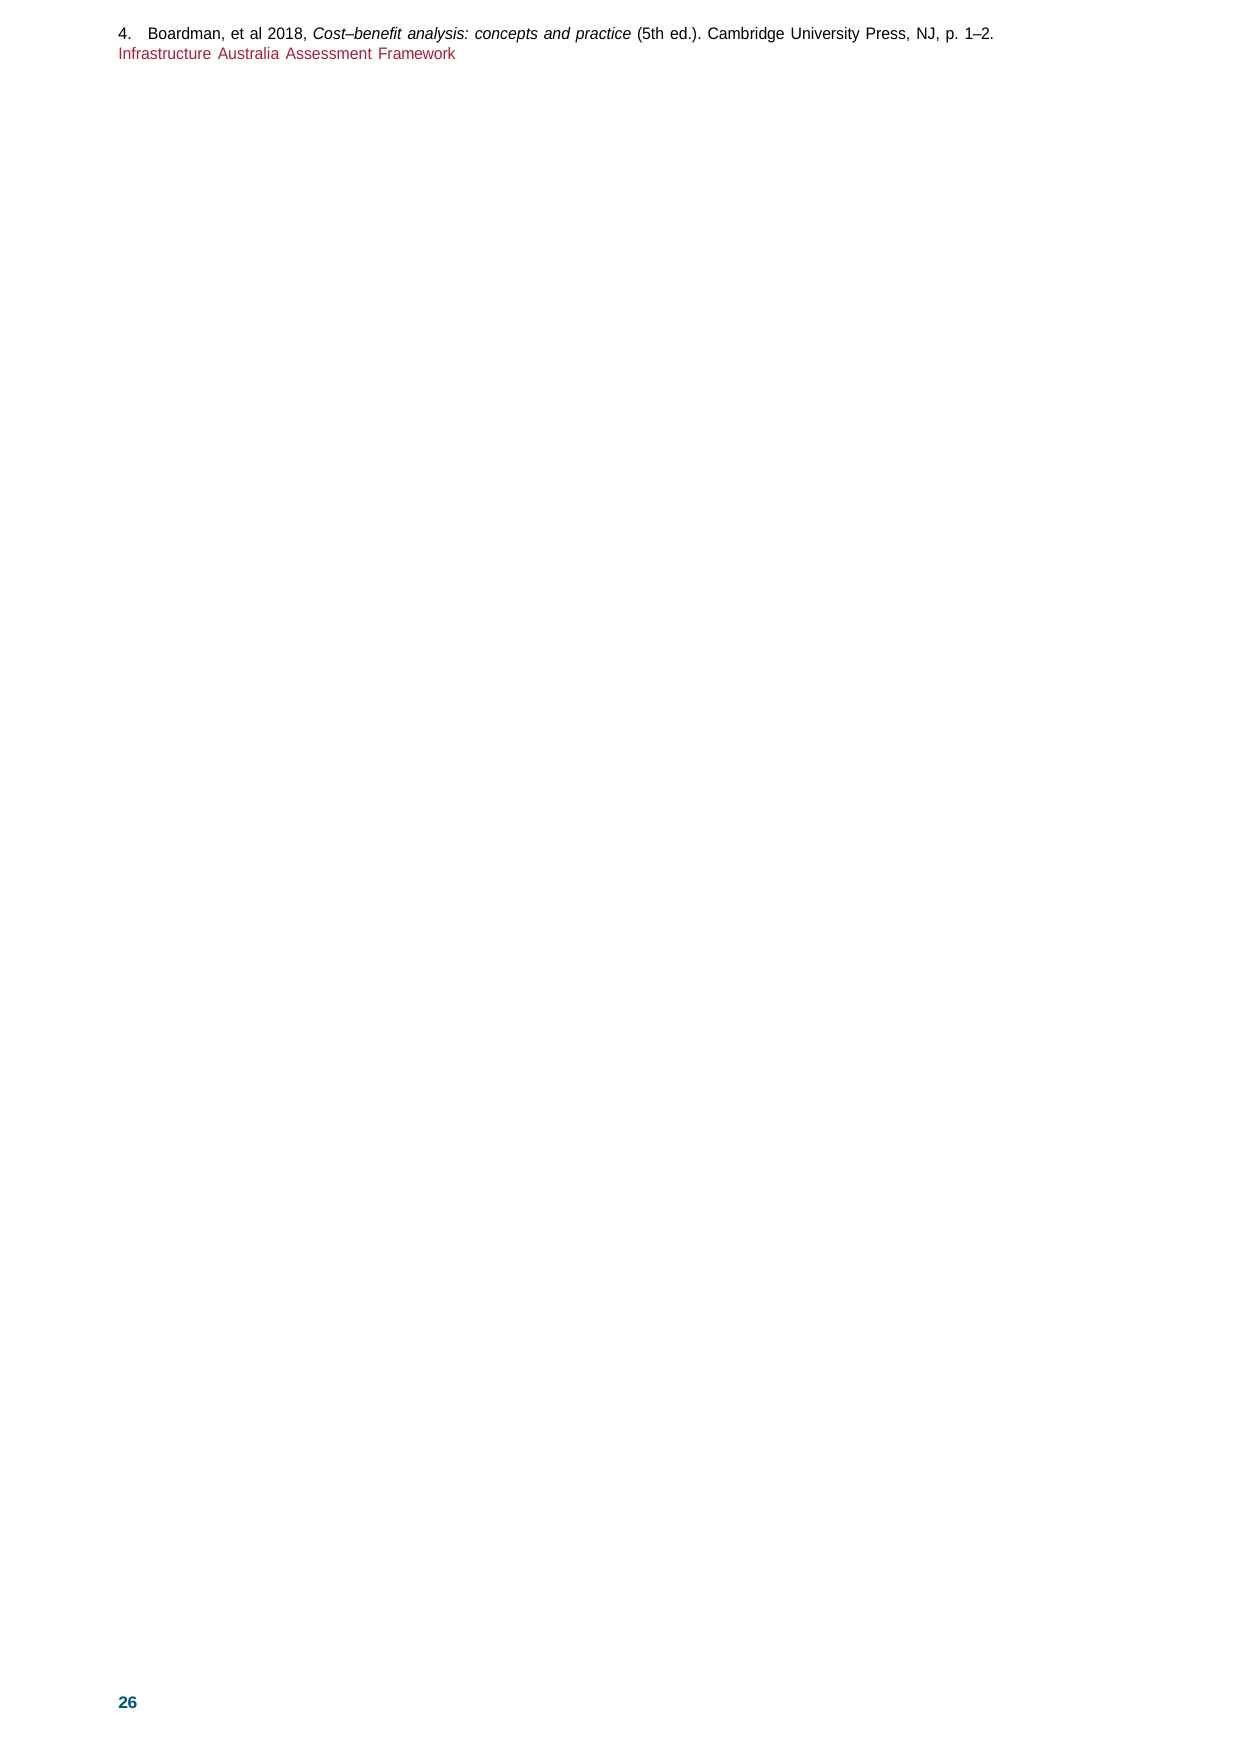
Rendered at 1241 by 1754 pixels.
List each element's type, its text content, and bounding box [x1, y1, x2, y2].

list Boardman, et al 2018, Cost–benefit analysis: concepts and practice (5th ed.). Cambridge University Press, NJ, p. 1–2. [118, 24, 1134, 43]
